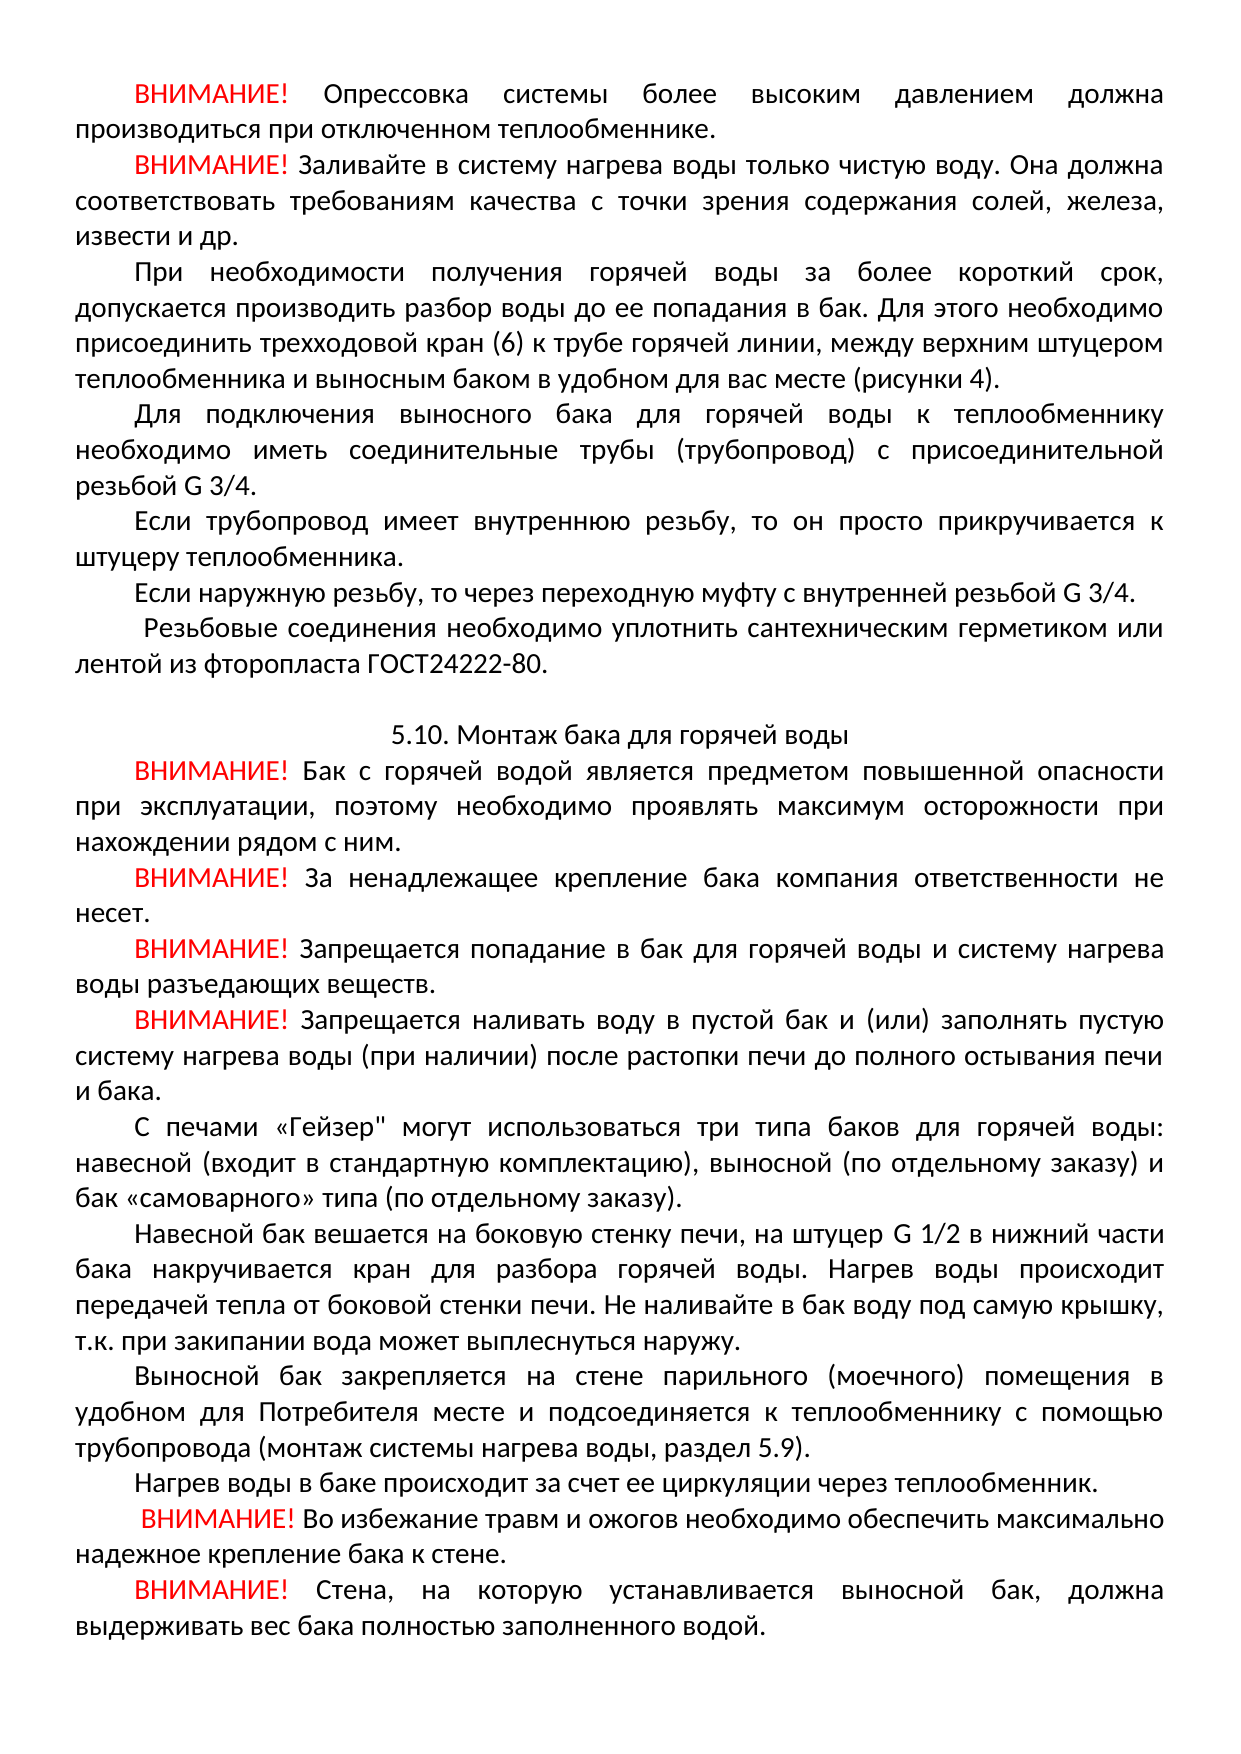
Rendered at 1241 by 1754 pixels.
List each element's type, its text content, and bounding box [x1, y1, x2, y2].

text При необходимости получения горячей воды за более короткий срок, допускается производить разбор воды до ее попадания в бак. Для этого необходимо присоединить трехходовой кран (6) к трубе горячей линии, между верхним штуцером теплообменника и выносным баком в удобном для вас месте (рисунки 4). [75, 253, 1165, 396]
text Если наружную резьбу, то через переходную муфту с внутренней резьбой G 3/4. [75, 574, 1165, 609]
text ВНИМАНИЕ! Заливайте в систему нагрева воды только чистую воду. Она должна соответствовать требованиям качества с точки зрения содержания солей, железа, извести и др. [75, 146, 1165, 253]
text ВНИМАНИЕ! Запрещается наливать воду в пустой бак и (или) заполнять пустую систему нагрева воды (при наличии) после растопки печи до полного остывания печи и бака. [75, 1001, 1165, 1108]
text Навесной бак вешается на боковую стенку печи, на штуцер G 1/2 в нижний части бака накручивается кран для разбора горячей воды. Нагрев воды происходит передачей тепла от боковой стенки печи. Не наливайте в бак воду под самую крышку, т.к. при закипании вода может выплеснуться наружу. [75, 1215, 1165, 1357]
text Резьбовые соединения необходимо уплотнить сантехническим герметиком или лентой из фторопласта ГОСТ24222-80. [75, 609, 1165, 681]
text Для подключения выносного бака для горячей воды к теплообменнику необходимо иметь соединительные трубы (трубопровод) с присоединительной резьбой G 3/4. [75, 396, 1165, 502]
text С печами «Гейзер" могут использоваться три типа баков для горячей воды: навесной (входит в стандартную комплектацию), выносной (по отдельному заказу) и бак «самоварного» типа (по отдельному заказу). [75, 1108, 1165, 1215]
text ВНИМАНИЕ! За ненадлежащее крепление бака компания ответственности не несет. [75, 859, 1165, 930]
text Выносной бак закрепляется на стене парильного (моечного) помещения в удобном для Потребителя месте и подсоединяется к теплообменнику с помощью трубопровода (монтаж системы нагрева воды, раздел 5.9). [75, 1357, 1165, 1464]
text ВНИМАНИЕ! Во избежание травм и ожогов необходимо обеспечить максимально надежное крепление бака к стене. [75, 1500, 1165, 1571]
text ВНИМАНИЕ! Стена, на которую устанавливается выносной бак, должна выдерживать вес бака полностью заполненного водой. [75, 1571, 1165, 1642]
text 5.10. Монтаж бака для горячей воды [75, 716, 1165, 752]
text Если трубопровод имеет внутреннюю резьбу, то он просто прикручивается к штуцеру теплообменника. [75, 502, 1165, 574]
text ВНИМАНИЕ! Запрещается попадание в бак для горячей воды и систему нагрева воды разъедающих веществ. [75, 930, 1165, 1001]
text Нагрев воды в баке происходит за счет ее циркуляции через теплообменник. [75, 1464, 1165, 1500]
text ВНИМАНИЕ! Опрессовка системы более высоким давлением должна производиться при отключенном теплообменнике. [75, 75, 1165, 146]
text ВНИМАНИЕ! Бак с горячей водой является предметом повышенной опасности при эксплуатации, поэтому необходимо проявлять максимум осторожности при нахождении рядом с ним. [75, 752, 1165, 859]
